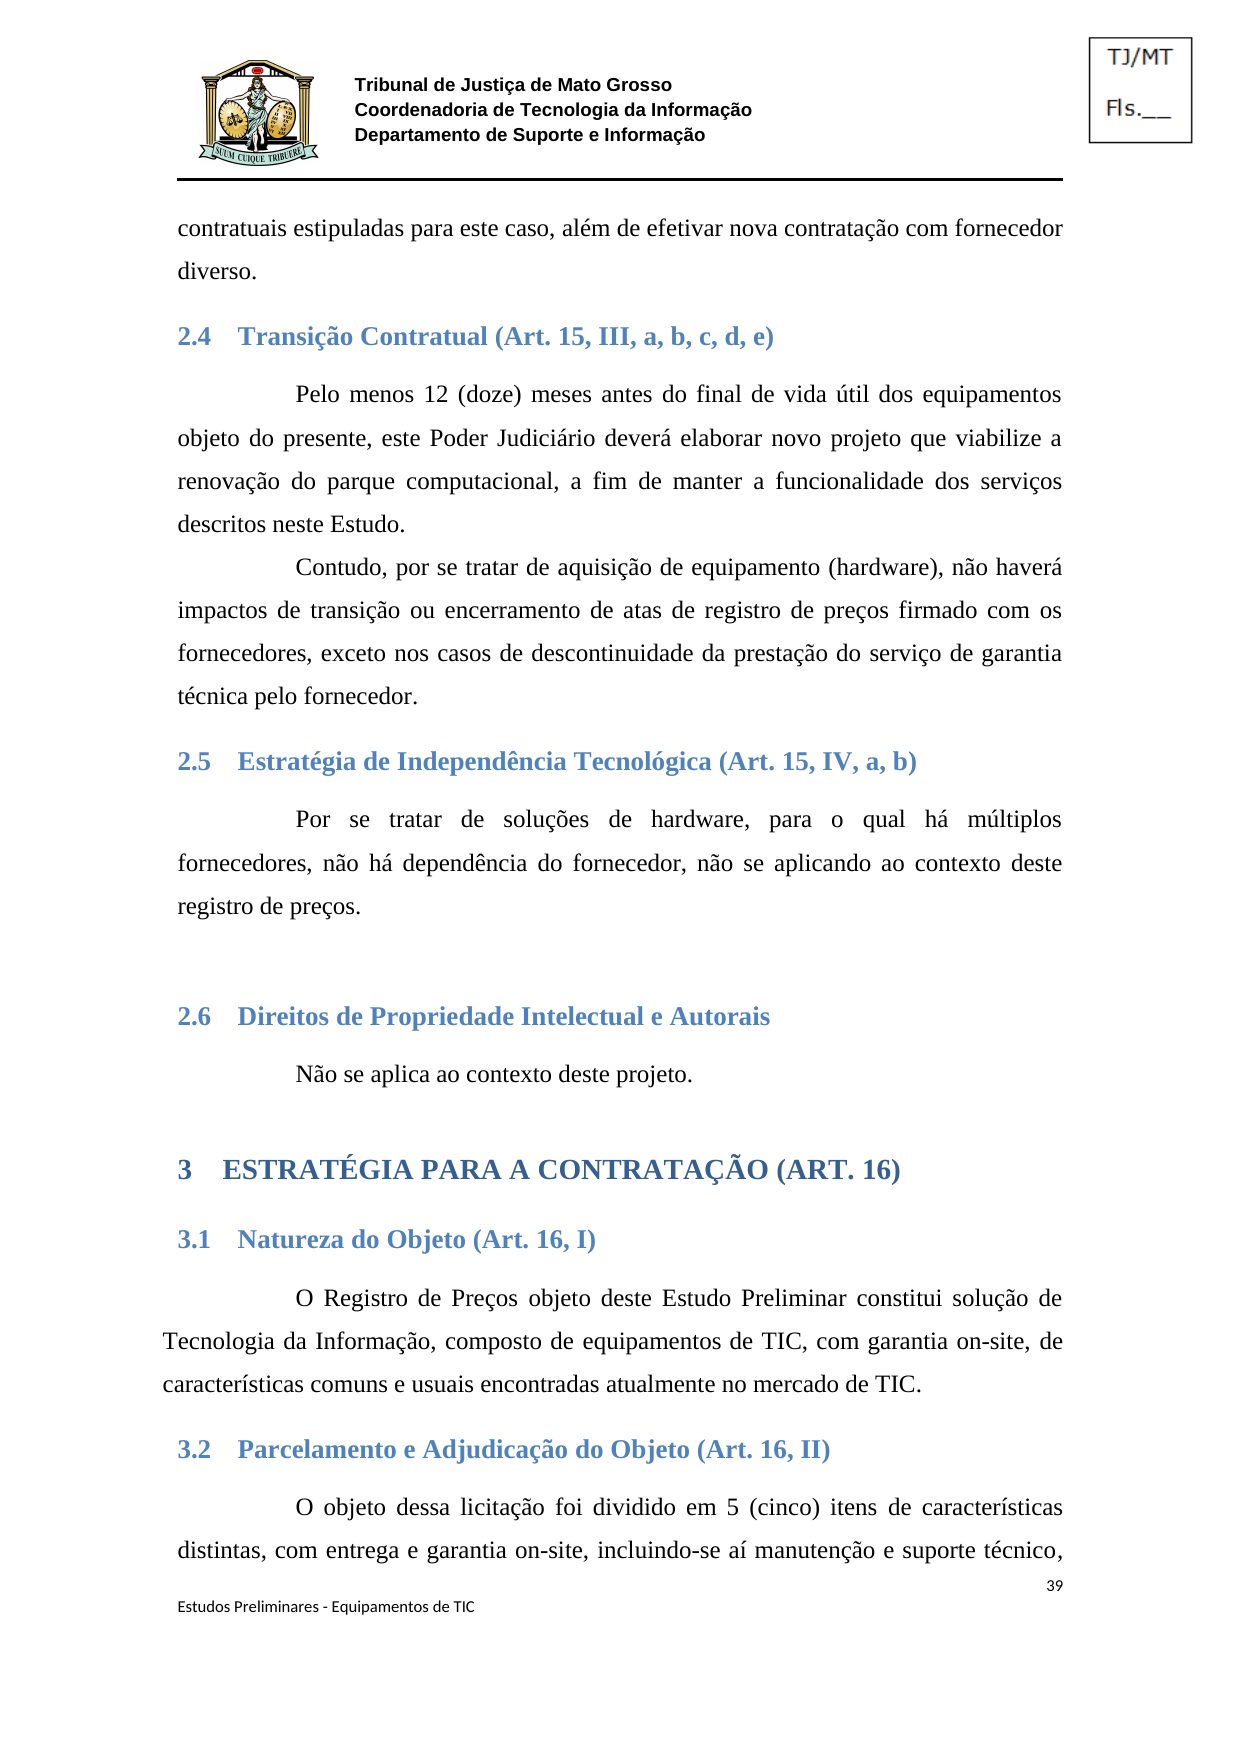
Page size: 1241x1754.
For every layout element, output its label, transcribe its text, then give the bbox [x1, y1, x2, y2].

subtitle Direitos de Propriedade Intelectual e Autorais [177, 1000, 1063, 1031]
subtitle Transição Contratual (Art. 15, III, a, b, c, d, e) [177, 320, 1063, 351]
picture [198, 60, 319, 166]
text Não se aplica ao contexto deste projeto. [177, 1059, 1063, 1088]
subtitle Natureza do Objeto (Art. 16, I) [177, 1224, 1063, 1255]
text Contudo, por se tratar de aquisição de equipamento (hardware), não haverá impactos de transição ou encerramento de atas de registro de preços firmado com os fornecedores, exceto nos casos de descontinuidade da prestação do serviço de garantia técnica pelo fornecedor. [177, 552, 1063, 710]
subtitle Estratégia de Independência Tecnológica (Art. 15, IV, a, b) [177, 745, 1063, 776]
text Pelo menos 12 (doze) meses antes do final de vida útil dos equipamentos objeto do presente, este Poder Judiciário deverá elaborar novo projeto que viabilize a renovação do parque computacional, a fim de manter a funcionalidade dos serviços descritos neste Estudo. [177, 379, 1063, 538]
text O Registro de Preços objeto deste Estudo Preliminar constitui solução de Tecnologia da Informação, composto de equipamentos de TIC, com garantia on-site, de características comuns e usuais encontradas atualmente no mercado de TIC. [162, 1283, 1063, 1398]
subtitle ESTRATÉGIA PARA A CONTRATAÇÃO (Art. 16) [177, 1152, 1063, 1186]
picture [1085, 36, 1198, 146]
subtitle Parcelamento e Adjudicação do Objeto (Art. 16, II) [177, 1433, 1063, 1464]
text Por se tratar de soluções de hardware, para o qual há múltiplos fornecedores, não há dependência do fornecedor, não se aplicando ao contexto deste registro de preços. [177, 804, 1063, 919]
